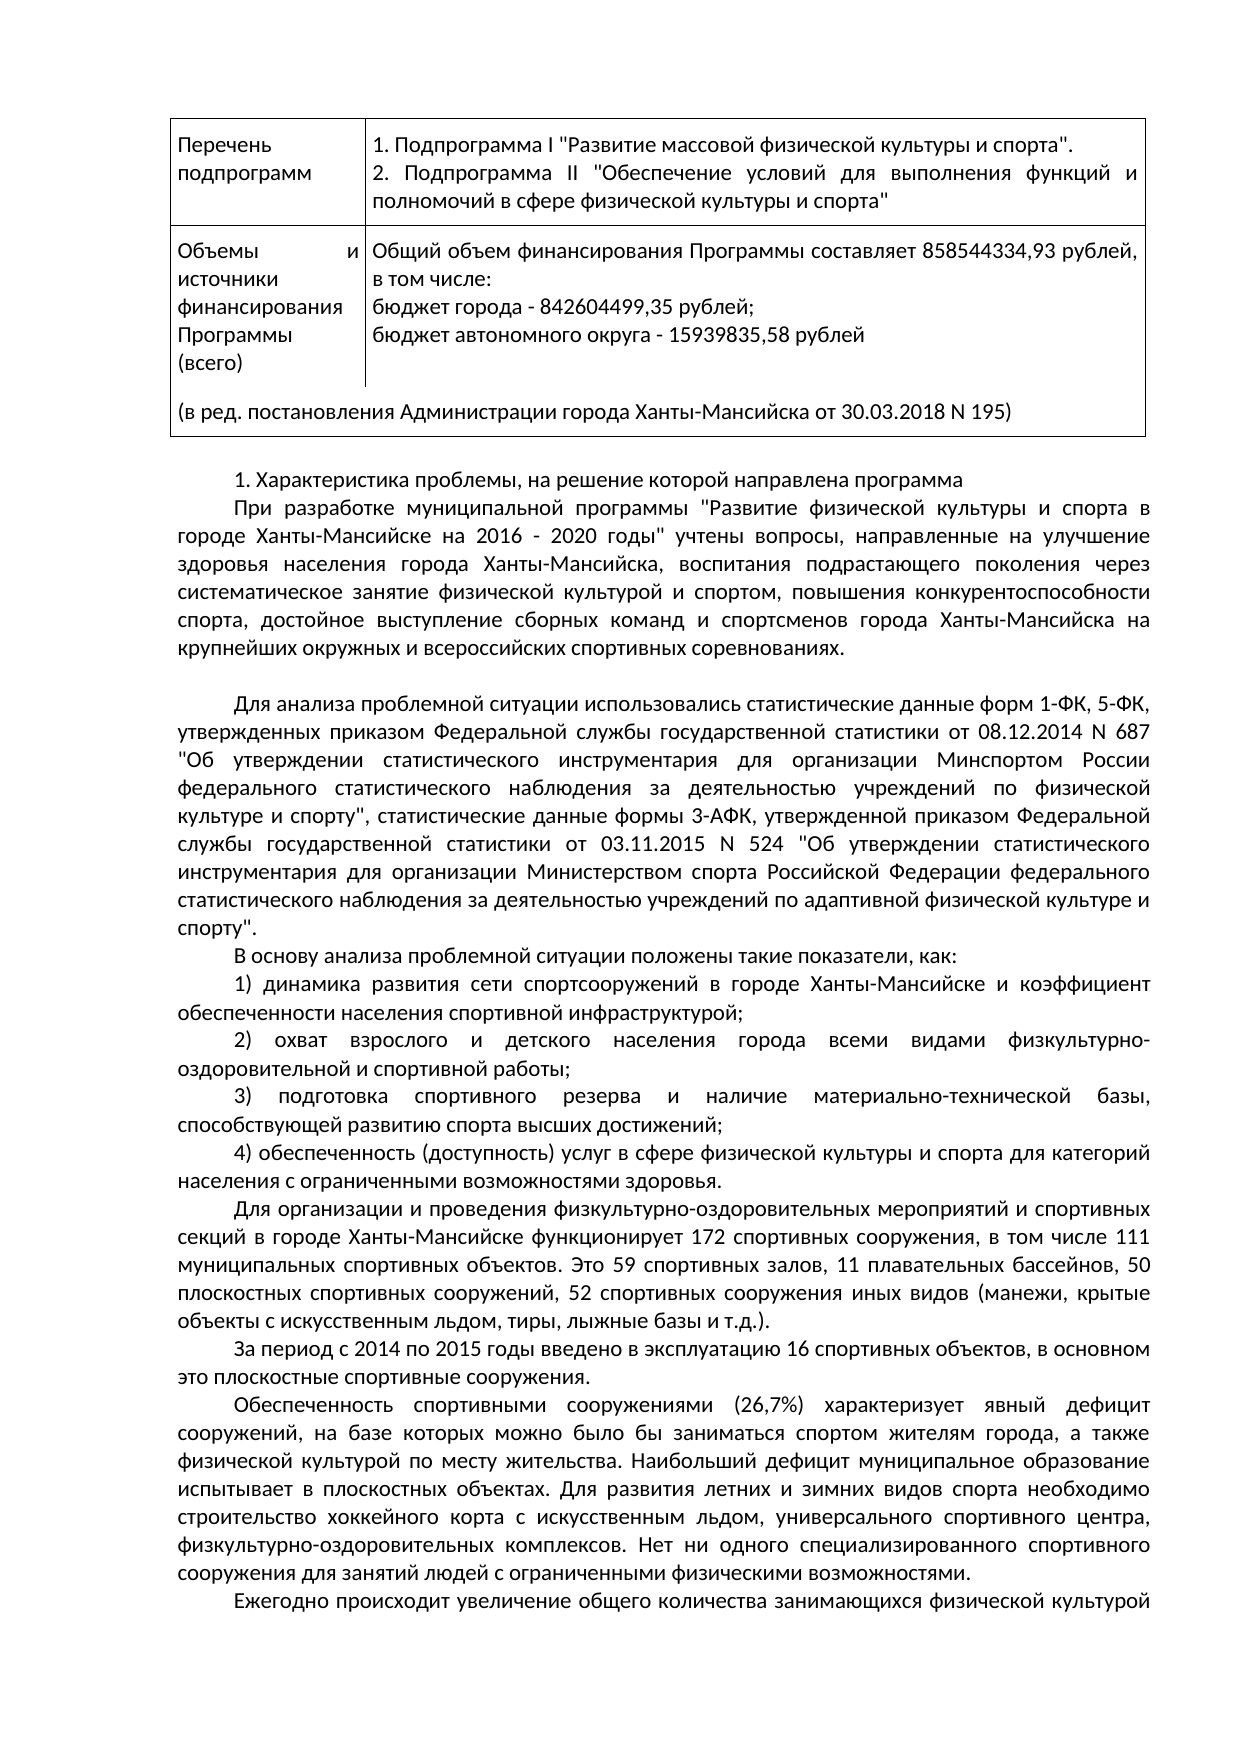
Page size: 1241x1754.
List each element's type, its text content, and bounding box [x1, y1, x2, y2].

text 4) обеспеченность (доступность) услуг в сфере физической культуры и спорта для категорий населения с ограниченными возможностями здоровья. [177, 1138, 1152, 1194]
text В основу анализа проблемной ситуации положены такие показатели, как: [177, 942, 1152, 969]
table_cell (в ред. постановления Администрации города Ханты-Мансийска от 30.03.2018 N 195) [171, 387, 1145, 436]
table_cell Перечень подпрограмм [171, 119, 365, 224]
text 1) динамика развития сети спортсооружений в городе Ханты-Мансийске и коэффициент обеспеченности населения спортивной инфраструктурой; [177, 969, 1152, 1026]
text За период с 2014 по 2015 годы введено в эксплуатацию 16 спортивных объектов, в основном это плоскостные спортивные сооружения. [177, 1334, 1152, 1390]
text 3) подготовка спортивного резерва и наличие материально-технической базы, способствующей развитию спорта высших достижений; [177, 1082, 1152, 1138]
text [177, 1586, 1152, 1614]
text 2) охват взрослого и детского населения города всеми видами физкультурно-оздоровительной и спортивной работы; [177, 1026, 1152, 1082]
text При разработке муниципальной программы "Развитие физической культуры и спорта в городе Ханты-Мансийске на 2016 - 2020 годы" учтены вопросы, направленные на улучшение здоровья населения города Ханты-Мансийска, воспитания подрастающего поколения через систематическое занятие физической культурой и спортом, повышения конкурентоспособности спорта, достойное выступление сборных команд и спортсменов города Ханты-Мансийска на крупнейших окружных и всероссийских спортивных соревнованиях. [177, 493, 1152, 661]
text Для анализа проблемной ситуации использовались статистические данные форм 1-ФК, 5-ФК, утвержденных приказом Федеральной службы государственной статистики от 08.12.2014 N 687 "Об утверждении статистического инструментария для организации Минспортом России федерального статистического наблюдения за деятельностью учреждений по физической культуре и спорту", статистические данные формы 3-АФК, утвержденной приказом Федеральной службы государственной статистики от 03.11.2015 N 524 "Об утверждении статистического инструментария для организации Министерством спорта Российской Федерации федерального статистического наблюдения за деятельностью учреждений по адаптивной физической культуре и спорту". [177, 689, 1152, 942]
text Обеспеченность спортивными сооружениями (26,7%) характеризует явный дефицит сооружений, на базе которых можно было бы заниматься спортом жителям города, а также физической культурой по месту жительства. Наибольший дефицит муниципальное образование испытывает в плоскостных объектах. Для развития летних и зимних видов спорта необходимо строительство хоккейного корта с искусственным льдом, универсального спортивного центра, физкультурно-оздоровительных комплексов. Нет ни одного специализированного спортивного сооружения для занятий людей с ограниченными физическими возможностями. [177, 1390, 1152, 1586]
table_cell 1. Подпрограмма I "Развитие массовой физической культуры и спорта". 2. Подпрограмма II "Обеспечение условий для выполнения функций и полномочий в сфере физической культуры и спорта" [366, 119, 1145, 224]
text Для организации и проведения физкультурно-оздоровительных мероприятий и спортивных секций в городе Ханты-Мансийске функционирует 172 спортивных сооружения, в том числе 111 муниципальных спортивных объектов. Это 59 спортивных залов, 11 плавательных бассейнов, 50 плоскостных спортивных сооружений, 52 спортивных сооружения иных видов (манежи, крытые объекты с искусственным льдом, тиры, лыжные базы и т.д.). [177, 1194, 1152, 1334]
table_cell Общий объем финансирования Программы составляет 858544334,93 рублей, в том числе: бюджет города - 842604499,35 рублей; бюджет автономного округа - 15939835,58 рублей [366, 226, 1145, 387]
text 1. Характеристика проблемы, на решение которой направлена программа [177, 465, 1152, 493]
table_cell Объемы и источники финансирования Программы (всего) [171, 226, 365, 387]
